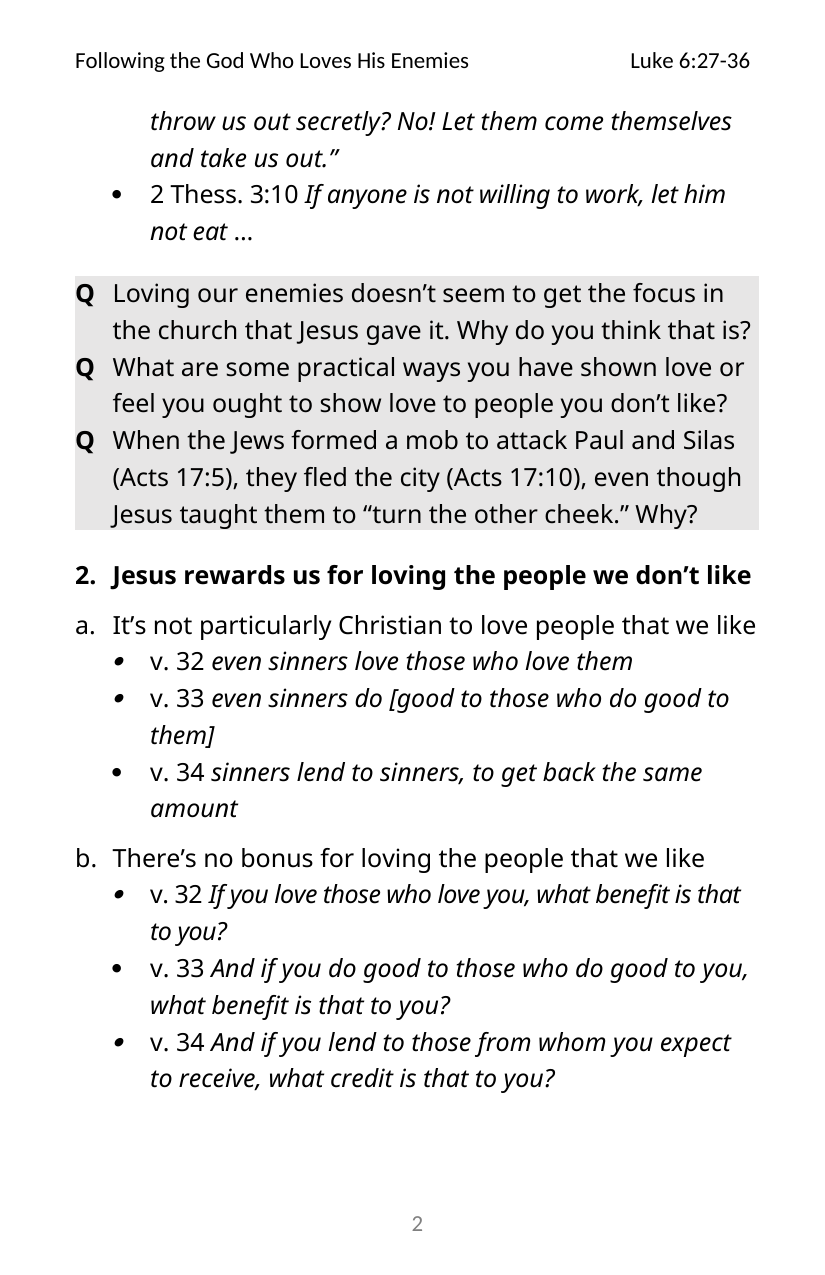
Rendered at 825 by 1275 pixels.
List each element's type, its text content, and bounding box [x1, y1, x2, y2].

list v. 34 And if you lend to those from whom you expect to receive, what credit is that to you? [112, 1024, 759, 1095]
text Loving our enemies doesn’t seem to get the focus in the church that Jesus gave it. Why do you think that is? [75, 276, 759, 346]
list It’s not particularly Christian to love people that we like [75, 607, 759, 641]
list There’s no bonus for loving the people that we like [75, 840, 759, 874]
text What are some practical ways you have shown love or feel you ought to show love to people you don’t like? [75, 349, 759, 420]
list v. 32 even sinners love those who love them [112, 644, 759, 678]
list v. 33 And if you do good to those who do good to you, what benefit is that to you? [112, 951, 759, 1022]
text When the Jews formed a mob to attack Paul and Silas (Acts 17:5), they fled the city (Acts 17:10), even though Jesus taught them to “turn the other cheek.” Why? [75, 423, 759, 530]
list v. 33 even sinners do [good to those who do good to them] [112, 681, 759, 752]
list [112, 103, 759, 174]
list v. 32 If you love those who love you, what benefit is that to you? [112, 877, 759, 948]
list v. 34 sinners lend to sinners, to get back the same amount [112, 754, 759, 825]
text Jesus rewards us for loving the people we don’t like [75, 558, 759, 592]
list 2 Thess. 3:10 If anyone is not willing to work, let him not eat … [112, 177, 759, 248]
